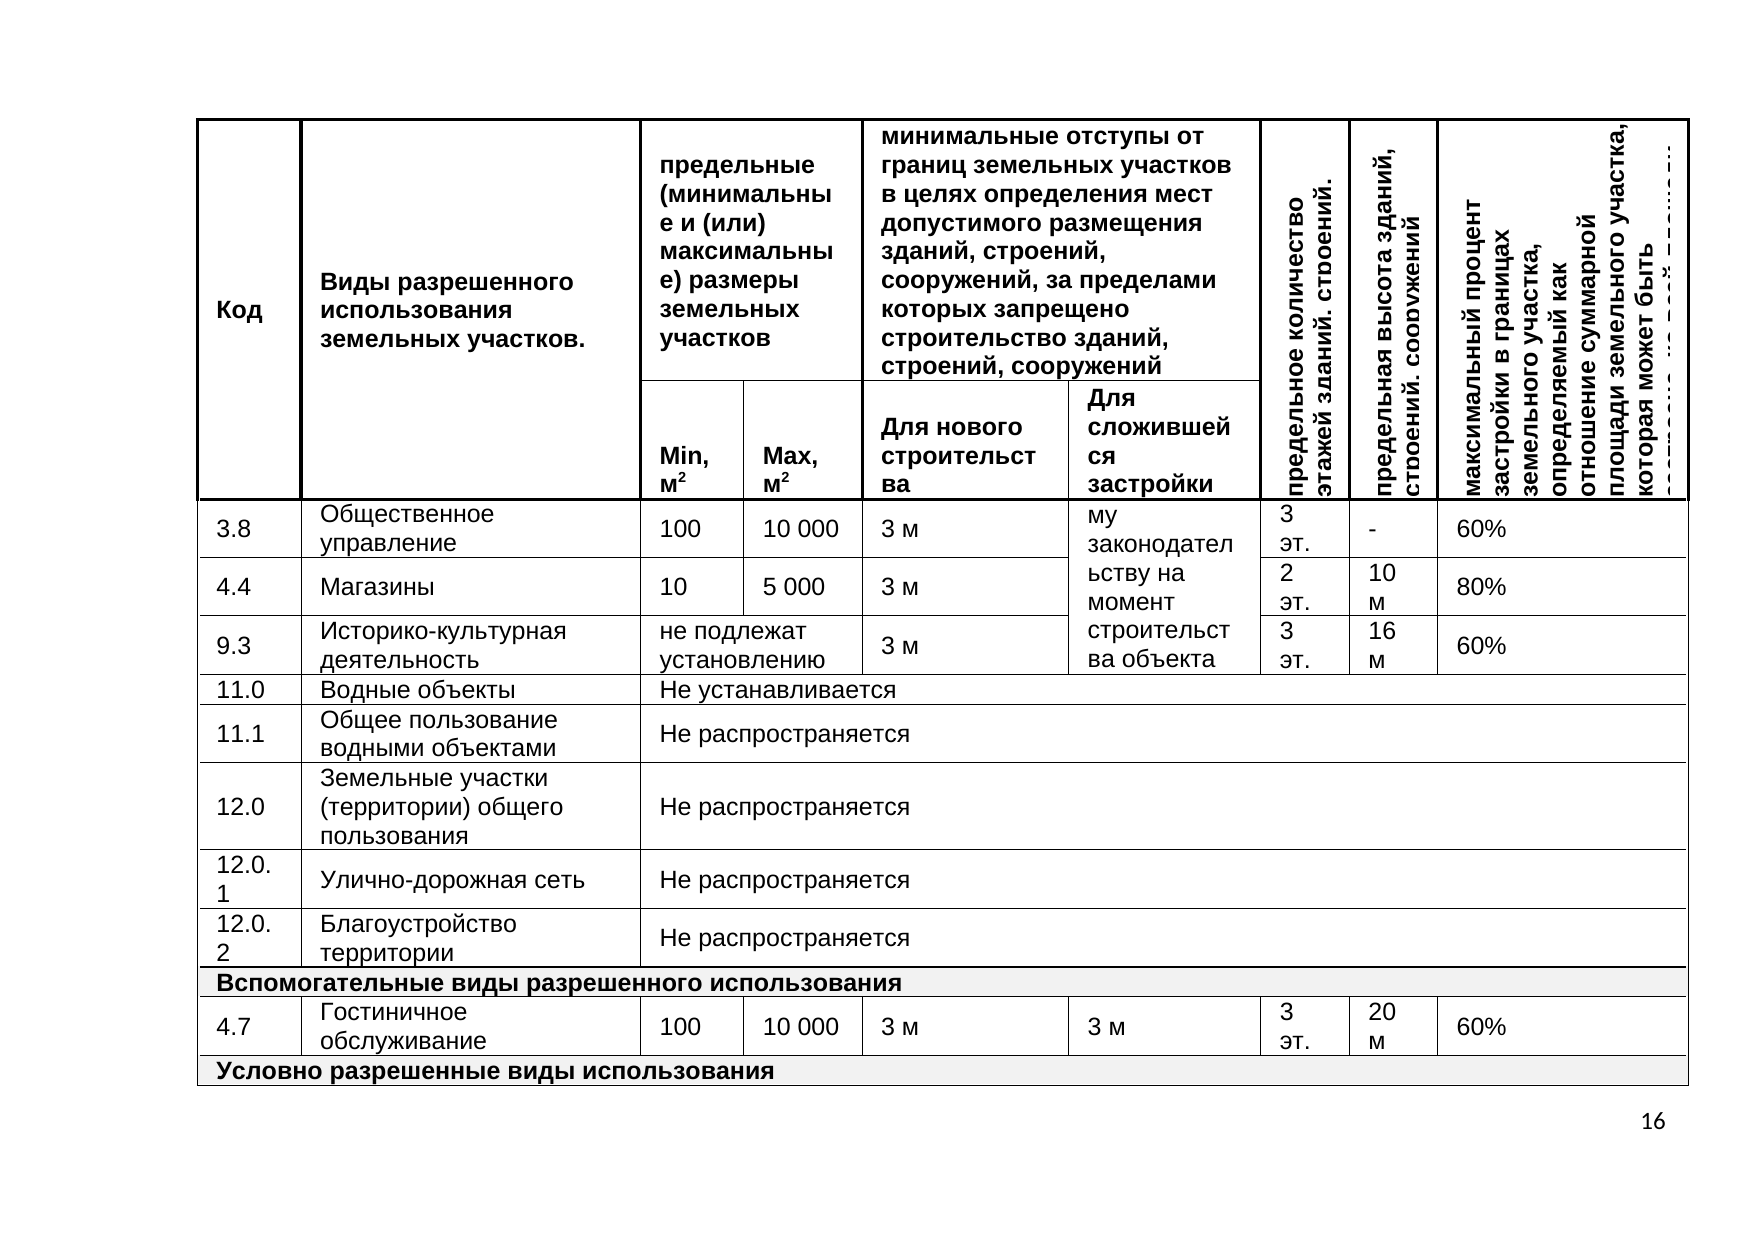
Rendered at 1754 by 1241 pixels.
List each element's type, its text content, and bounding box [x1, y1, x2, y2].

table_cell Магазины [302, 558, 640, 615]
table_cell Не распространяется [641, 908, 1688, 966]
table_cell 12.0 [198, 762, 301, 849]
table_header минимальные отступы от границ земельных участков в целях определения мест допустимого размещения зданий, строений, сооружений, за пределами которых запрещено строительство зданий, строений, сооружений [864, 121, 1259, 380]
table_cell Общее пользование водными объектами [302, 705, 640, 762]
table_cell 11.0 [198, 674, 301, 703]
table_cell 10 [641, 558, 743, 615]
table_cell Для сложившейся застройки [1069, 381, 1259, 498]
table_cell Гостиничное обслуживание [302, 997, 640, 1055]
table_cell 20 м [1350, 997, 1437, 1055]
table_cell 2 эт. [1261, 558, 1349, 615]
table_cell Не распространяется [641, 849, 1688, 908]
table_cell 3 м [863, 501, 1068, 557]
table_header предельная высота зданий, строений, сооружений [1351, 121, 1436, 498]
table_cell 3 эт. [1261, 616, 1349, 674]
table_cell 5 000 [744, 558, 862, 615]
table_cell 12.0.2 [198, 908, 301, 966]
table_cell 3 эт. [1261, 501, 1349, 557]
table_cell Земельные участки (территории) общего пользования [302, 763, 640, 849]
table_cell Для нового строительства [864, 381, 1068, 498]
table_cell не подлежат установлению [641, 616, 862, 674]
table_cell 3 м [863, 558, 1068, 615]
table_cell Водные объекты [302, 675, 640, 703]
table_cell Историко-культурная деятельность [302, 616, 640, 674]
table_cell 100 [641, 997, 743, 1055]
table_cell Не распространяется [641, 704, 1688, 762]
table_header Код [199, 121, 299, 498]
table_cell Благоустройство территории [302, 909, 640, 966]
table_cell - [1350, 501, 1437, 557]
table_cell Условно разрешенные виды использования [198, 1055, 1688, 1084]
table_cell 3 м [863, 997, 1068, 1055]
table_cell Согласно действующему законодательству на момент строительства объекта [1069, 501, 1260, 674]
table_cell 4.4 [198, 557, 301, 615]
table_cell 12.0.1 [198, 849, 301, 908]
table_cell 3 м [863, 616, 1068, 674]
table_cell 10 м [1350, 558, 1437, 615]
table_cell Не устанавливается [641, 674, 1688, 703]
table_cell Общественное управление [302, 501, 640, 557]
table_cell 9.3 [198, 615, 301, 674]
table_cell Max, м2 [744, 381, 861, 498]
table_cell Вспомогательные виды разрешенного использования [198, 966, 1688, 996]
table_cell 4.7 [198, 996, 301, 1055]
table_cell Не распространяется [641, 762, 1688, 849]
table_cell 3 эт. [1261, 997, 1349, 1055]
table_cell 3.8 [198, 498, 301, 557]
table_cell 60% [1438, 498, 1688, 557]
table_cell 3 м [1069, 997, 1260, 1055]
table_cell 10 000 [744, 997, 862, 1055]
table_cell 60% [1438, 996, 1688, 1055]
table_header Виды разрешенного использования земельных участков. [303, 121, 639, 498]
table_cell 100 [641, 501, 743, 557]
table_cell 10 000 [744, 501, 862, 557]
table_cell 16 м [1350, 616, 1437, 674]
table_header максимальный процент застройки в границах земельного участка, определяемый как отношение суммарной площади земельного участка, которая может быть застроена, ко всей площади земельного участка [1439, 121, 1687, 498]
table_cell Улично-дорожная сеть [302, 850, 640, 908]
table_cell 60% [1438, 615, 1688, 674]
table_cell 80% [1438, 557, 1688, 615]
table_header предельное количество этажей зданий, строений, сооружений, [1262, 121, 1348, 498]
table_cell 11.1 [198, 704, 301, 762]
table_header предельные (минимальные и (или) максимальные) размеры земельных участков [642, 121, 861, 380]
table_cell Min, м2 [642, 381, 743, 498]
